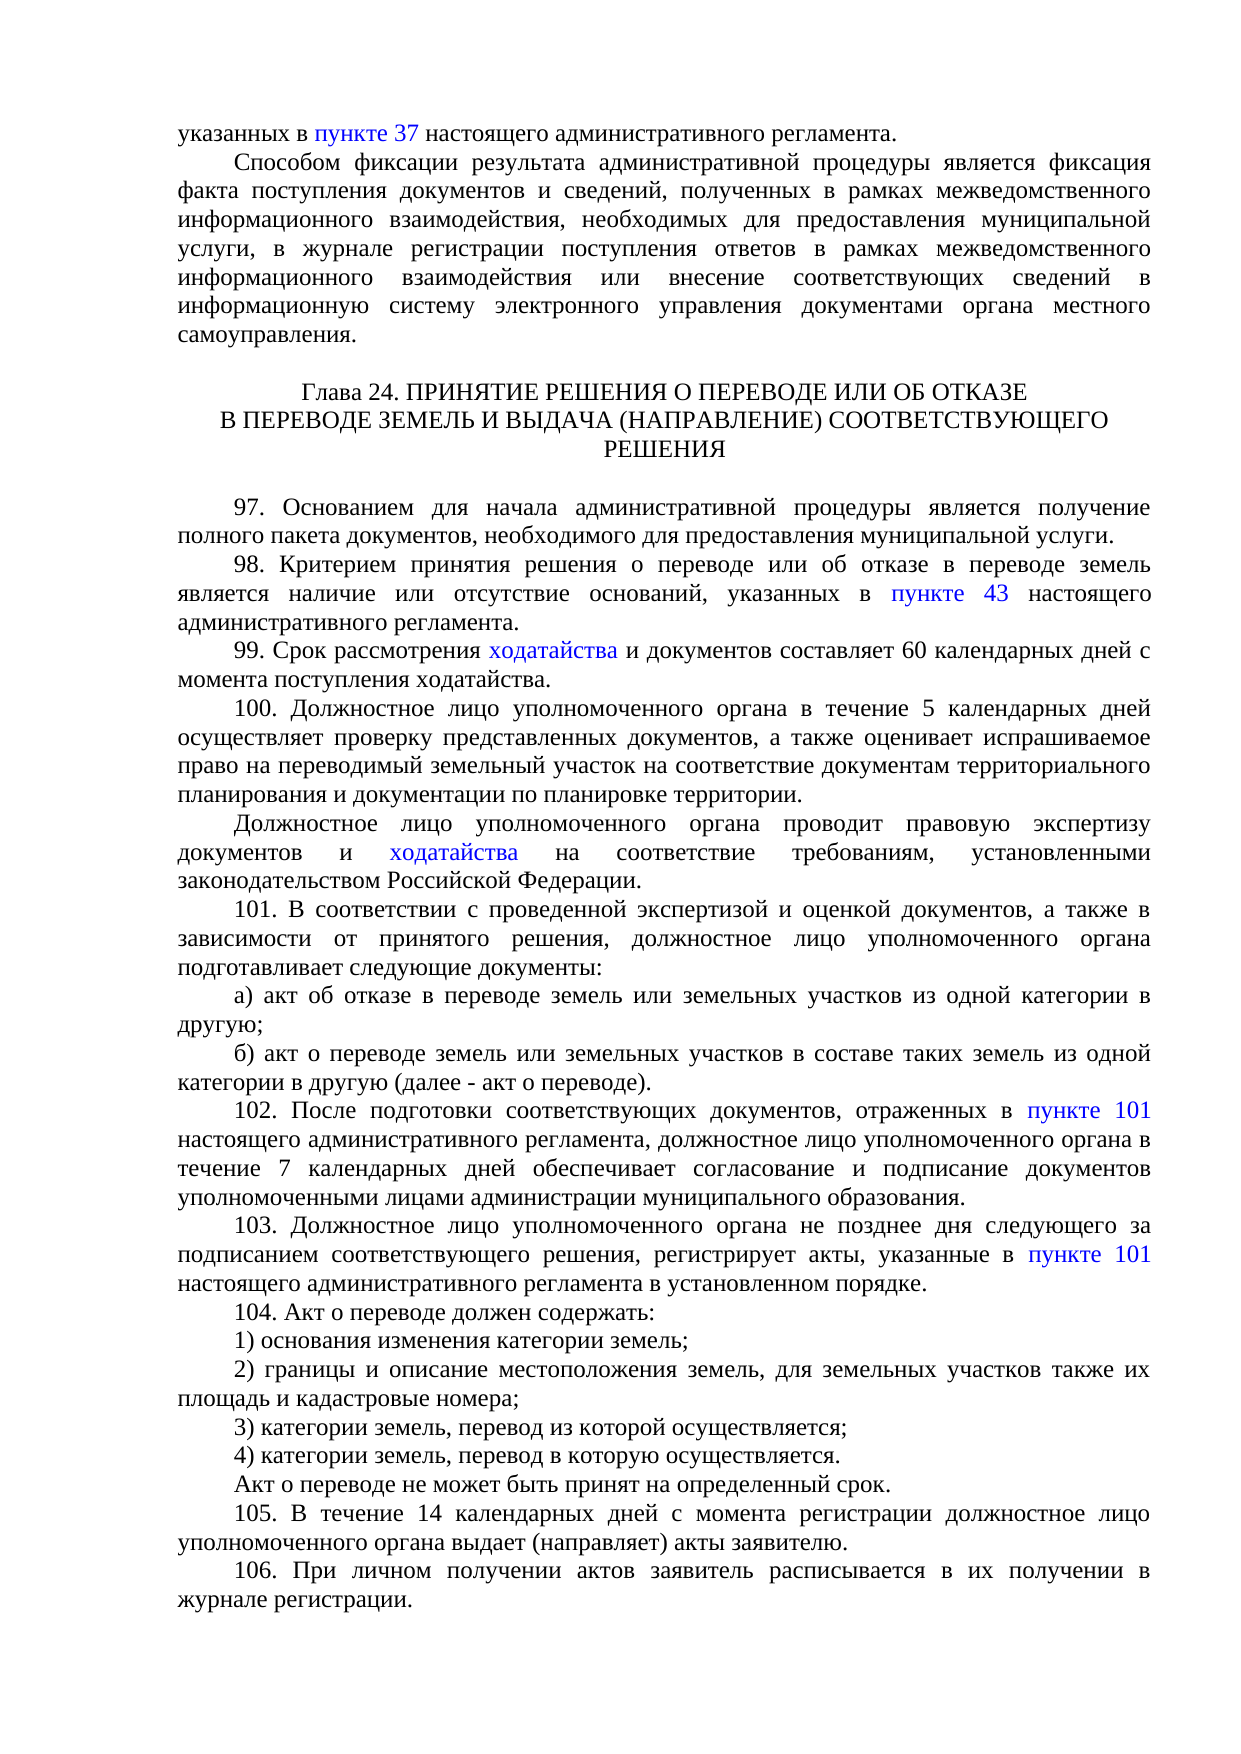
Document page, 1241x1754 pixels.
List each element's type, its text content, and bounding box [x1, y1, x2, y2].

text В ПЕРЕВОДЕ ЗЕМЕЛЬ И ВЫДАЧА (НАПРАВЛЕНИЕ) СООТВЕТСТВУЮЩЕГО [177, 406, 1152, 434]
text 104. Акт о переводе должен содержать: [177, 1297, 1152, 1326]
text 101. В соответствии с проведенной экспертизой и оценкой документов, а также в зависимости от принятого решения, должностное лицо уполномоченного органа подготавливает следующие документы: [177, 894, 1152, 981]
text 105. В течение 14 календарных дней с момента регистрации должностное лицо уполномоченного органа выдает (направляет) акты заявителю. [177, 1498, 1152, 1556]
text 97. Основанием для начала административной процедуры является получение полного пакета документов, необходимого для предоставления муниципальной услуги. [177, 492, 1152, 549]
text Должностное лицо уполномоченного органа проводит правовую экспертизу документов и ходатайства на соответствие требованиям, установленными законодательством Российской Федерации. [177, 808, 1152, 894]
text 1) основания изменения категории земель; [177, 1326, 1152, 1354]
text б) акт о переводе земель или земельных участков в составе таких земель из одной категории в другую (далее - акт о переводе). [177, 1038, 1152, 1096]
text РЕШЕНИЯ [177, 434, 1152, 463]
text 106. При личном получении актов заявитель расписывается в их получении в журнале регистрации. [177, 1556, 1152, 1613]
text 103. Должностное лицо уполномоченного органа не позднее дня следующего за подписанием соответствующего решения, регистрирует акты, указанные в пункте 101 настоящего административного регламента в установленном порядке. [177, 1211, 1152, 1297]
text Акт о переводе не может быть принят на определенный срок. [177, 1469, 1152, 1498]
text 99. Срок рассмотрения ходатайства и документов составляет 60 календарных дней с момента поступления ходатайства. [177, 636, 1152, 693]
text 2) границы и описание местоположения земель, для земельных участков также их площадь и кадастровые номера; [177, 1354, 1152, 1412]
text а) акт об отказе в переводе земель или земельных участков из одной категории в другую; [177, 981, 1152, 1038]
text Способом фиксации результата административной процедуры является фиксация факта поступления документов и сведений, полученных в рамках межведомственного информационного взаимодействия, необходимых для предоставления муниципальной услуги, в журнале регистрации поступления ответов в рамках межведомственного информационного взаимодействия или внесение соответствующих сведений в информационную систему электронного управления документами органа местного самоуправления. [177, 147, 1152, 348]
text 100. Должностное лицо уполномоченного органа в течение 5 календарных дней осуществляет проверку представленных документов, а также оценивает испрашиваемое право на переводимый земельный участок на соответствие документам территориального планирования и документации по планировке территории. [177, 693, 1152, 808]
text Глава 24. ПРИНЯТИЕ РЕШЕНИЯ О ПЕРЕВОДЕ ИЛИ ОБ ОТКАЗЕ [177, 377, 1152, 406]
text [177, 118, 1152, 147]
text 3) категории земель, перевод из которой осуществляется; [177, 1412, 1152, 1441]
text 4) категории земель, перевод в которую осуществляется. [177, 1441, 1152, 1469]
text 102. После подготовки соответствующих документов, отраженных в пункте 101 настоящего административного регламента, должностное лицо уполномоченного органа в течение 7 календарных дней обеспечивает согласование и подписание документов уполномоченными лицами администрации муниципального образования. [177, 1096, 1152, 1211]
text 98. Критерием принятия решения о переводе или об отказе в переводе земель является наличие или отсутствие оснований, указанных в пункте 43 настоящего административного регламента. [177, 549, 1152, 636]
